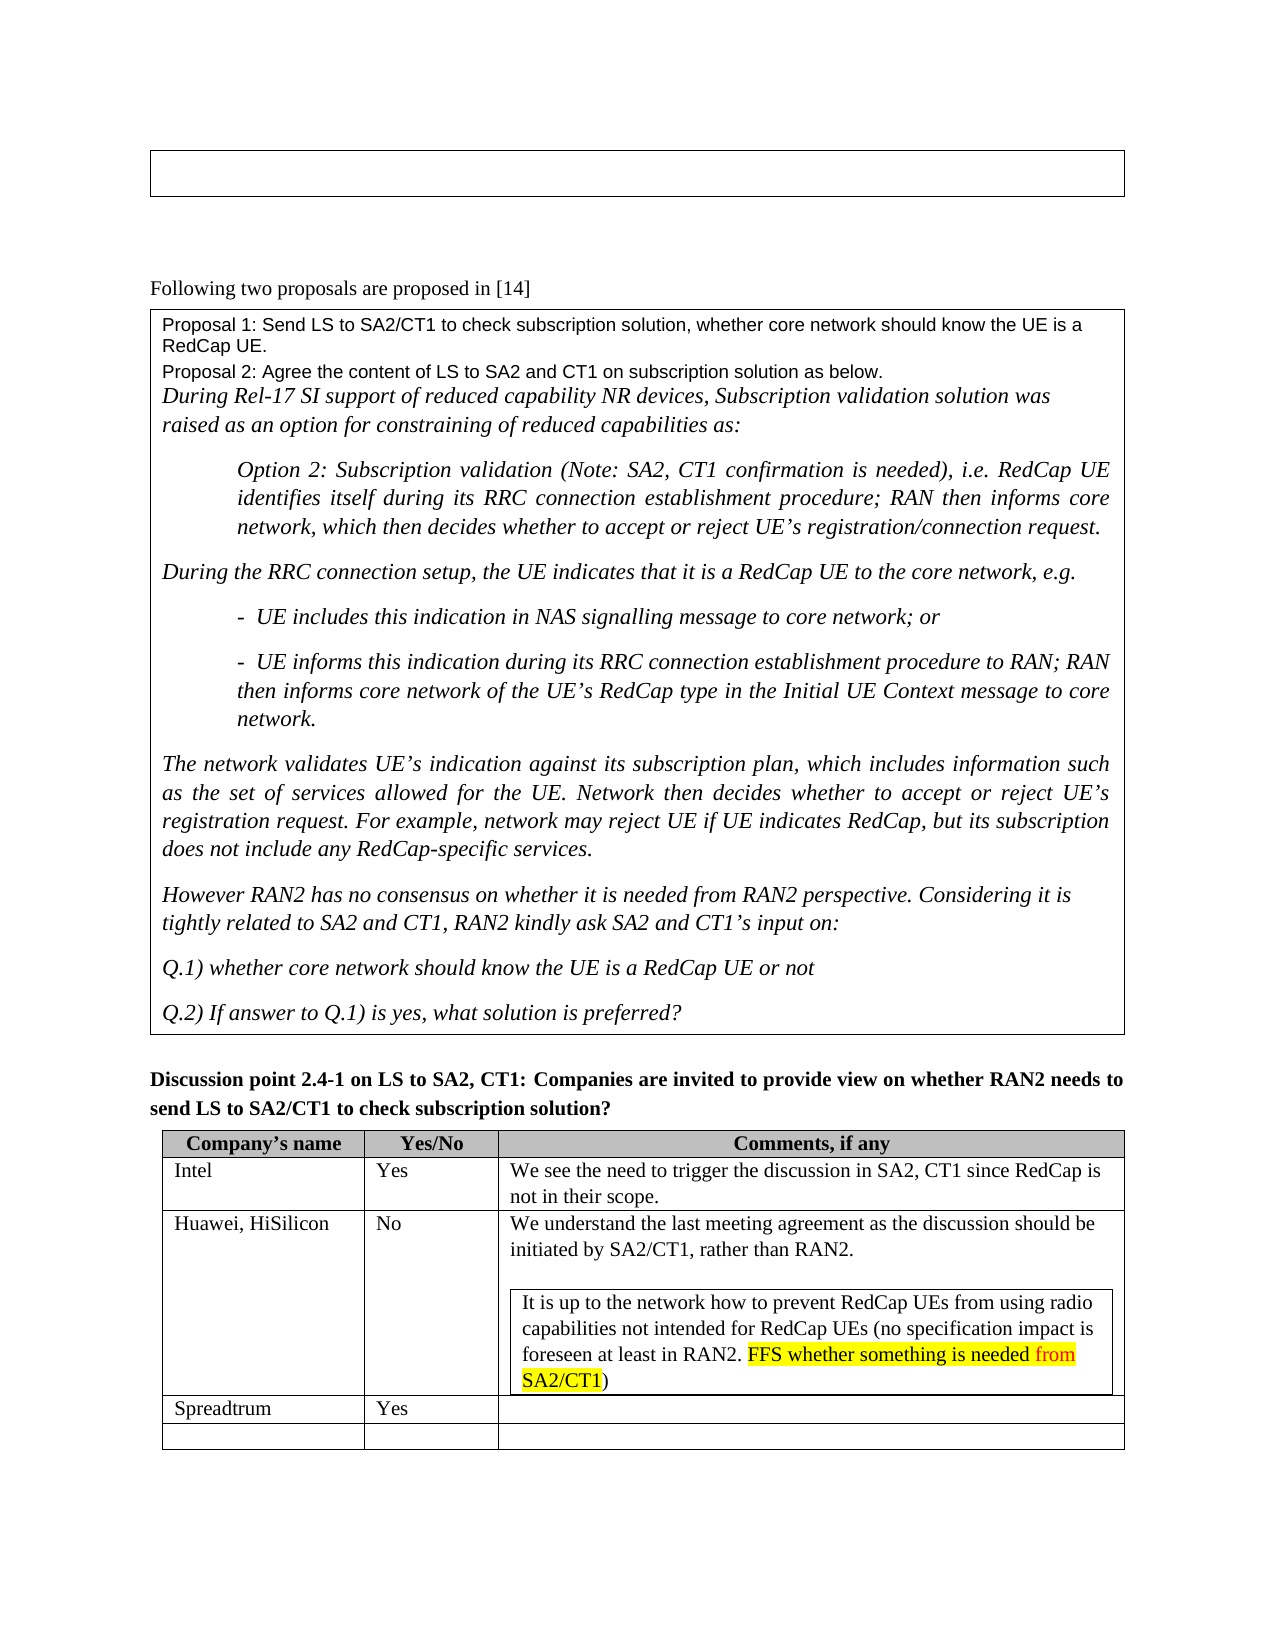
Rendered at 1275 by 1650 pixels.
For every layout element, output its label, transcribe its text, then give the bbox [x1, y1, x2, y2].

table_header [151, 151, 1124, 196]
table_cell Yes [365, 1396, 498, 1422]
text Discussion point 2.4-1 on LS to SA2, CT1: Companies are invited to provide view on whether RAN2 needs to send LS to SA2/CT1 to check subscription solution? [150, 1067, 1125, 1121]
table_cell [365, 1424, 498, 1449]
table_cell No [365, 1211, 498, 1395]
table_cell [163, 1424, 364, 1449]
table_header Company’s name [163, 1131, 364, 1157]
table_cell We understand the last meeting agreement as the discussion should be initiated by SA2/CT1, rather than RAN2. [499, 1211, 1124, 1395]
table_cell We see the need to trigger the discussion in SA2, CT1 since RedCap is not in their scope. [499, 1158, 1124, 1210]
table_cell Yes [365, 1158, 498, 1210]
table_header Comments, if any [499, 1131, 1124, 1157]
table_cell Intel [163, 1158, 364, 1210]
table_header Proposal 1: Send LS to SA2/CT1 to check subscription solution, whether core network should know the UE is a RedCap UE. Proposal 2: Agree the content of LS to SA2 and CT1 on subscription solution as below. During Rel-17 SI support of reduced capability NR devices, Subscription validation solution was raised as an option for constraining of reduced capabilities as: Option 2: Subscription validation (Note: SA2, CT1 confirmation is needed), i.e. RedCap UE identifies itself during its RRC connection establishment procedure; RAN then informs core network, which then decides whether to accept or reject UE’s registration/connection request. During the RRC connection setup, the UE indicates that it is a RedCap UE to the core network, e.g. - UE includes this indication in NAS signalling message to core network; or - UE informs this indication during its RRC connection establishment procedure to RAN; RAN then informs core network of the UE’s RedCap type in the Initial UE Context message to core network. The network validates UE’s indication against its subscription plan, which includes information such as the set of services allowed for the UE. Network then decides whether to accept or reject UE’s registration request. For example, network may reject UE if UE indicates RedCap, but its subscription does not include any RedCap-specific services. However RAN2 has no consensus on whether it is needed from RAN2 perspective. Considering it is tightly related to SA2 and CT1, RAN2 kindly ask SA2 and CT1’s input on: Q.1) whether core network should know the UE is a RedCap UE or not Q.2) If answer to Q.1) is yes, what solution is preferred? [151, 310, 1124, 1034]
table_cell [499, 1424, 1124, 1449]
table_header Yes/No [365, 1131, 498, 1157]
table_cell [499, 1396, 1124, 1422]
table_cell Huawei, HiSilicon [163, 1211, 364, 1395]
table_cell Spreadtrum [163, 1396, 364, 1422]
text Following two proposals are proposed in [14] [150, 276, 1125, 300]
